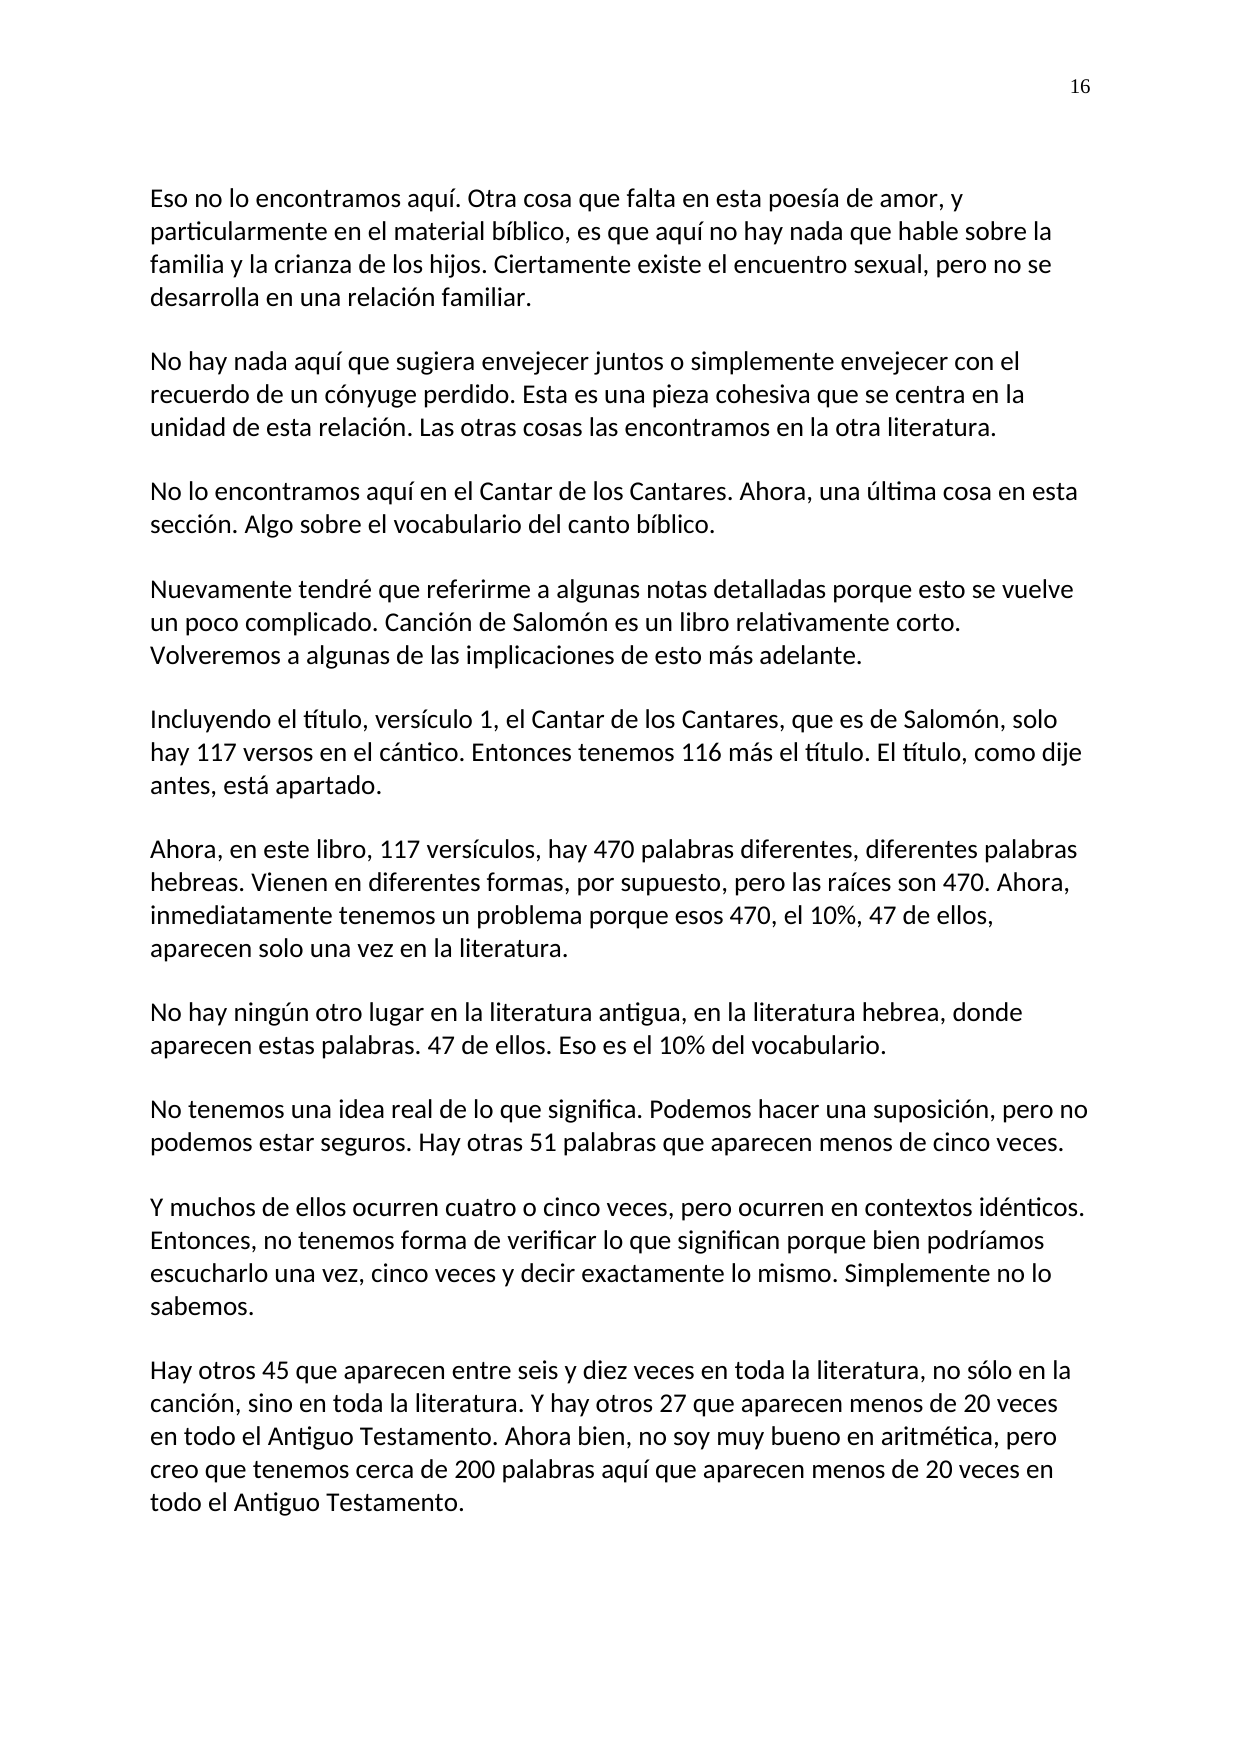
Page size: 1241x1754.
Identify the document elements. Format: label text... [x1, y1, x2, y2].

text Incluyendo el título, versículo 1, el Cantar de los Cantares, que es de Salomón, solo hay 117 versos en el cántico. Entonces tenemos 116 más el título. El título, como dije antes, está apartado. [150, 702, 1090, 801]
text No tenemos una idea real de lo que significa. Podemos hacer una suposición, pero no podemos estar seguros. Hay otras 51 palabras que aparecen menos de cinco veces. [150, 1093, 1090, 1159]
text Nuevamente tendré que referirme a algunas notas detalladas porque esto se vuelve un poco complicado. Canción de Salomón es un libro relativamente corto. Volveremos a algunas de las implicaciones de esto más adelante. [150, 572, 1090, 671]
text No hay nada aquí que sugiera envejecer juntos o simplemente envejecer con el recuerdo de un cónyuge perdido. Esta es una pieza cohesiva que se centra en la unidad de esta relación. Las otras cosas las encontramos en la otra literatura. [150, 344, 1090, 443]
text No lo encontramos aquí en el Cantar de los Cantares. Ahora, una última cosa en esta sección. Algo sobre el vocabulario del canto bíblico. [150, 474, 1090, 541]
text Y muchos de ellos ocurren cuatro o cinco veces, pero ocurren en contextos idénticos. Entonces, no tenemos forma de verificar lo que significan porque bien podríamos escucharlo una vez, cinco veces y decir exactamente lo mismo. Simplemente no lo sabemos. [150, 1190, 1090, 1322]
text No hay ningún otro lugar en la literatura antigua, en la literatura hebrea, donde aparecen estas palabras. 47 de ellos. Eso es el 10% del vocabulario. [150, 995, 1090, 1061]
text Eso no lo encontramos aquí. Otra cosa que falta en esta poesía de amor, y particularmente en el material bíblico, es que aquí no hay nada que hable sobre la familia y la crianza de los hijos. Ciertamente existe el encuentro sexual, pero no se desarrolla en una relación familiar. [150, 181, 1090, 313]
text Hay otros 45 que aparecen entre seis y diez veces en toda la literatura, no sólo en la canción, sino en toda la literatura. Y hay otros 27 que aparecen menos de 20 veces en todo el Antiguo Testamento. Ahora bien, no soy muy bueno en aritmética, pero creo que tenemos cerca de 200 palabras aquí que aparecen menos de 20 veces en todo el Antiguo Testamento. [150, 1353, 1090, 1518]
text Ahora, en este libro, 117 versículos, hay 470 palabras diferentes, diferentes palabras hebreas. Vienen en diferentes formas, por supuesto, pero las raíces son 470. Ahora, inmediatamente tenemos un problema porque esos 470, el 10%, 47 de ellos, aparecen solo una vez en la literatura. [150, 832, 1090, 964]
